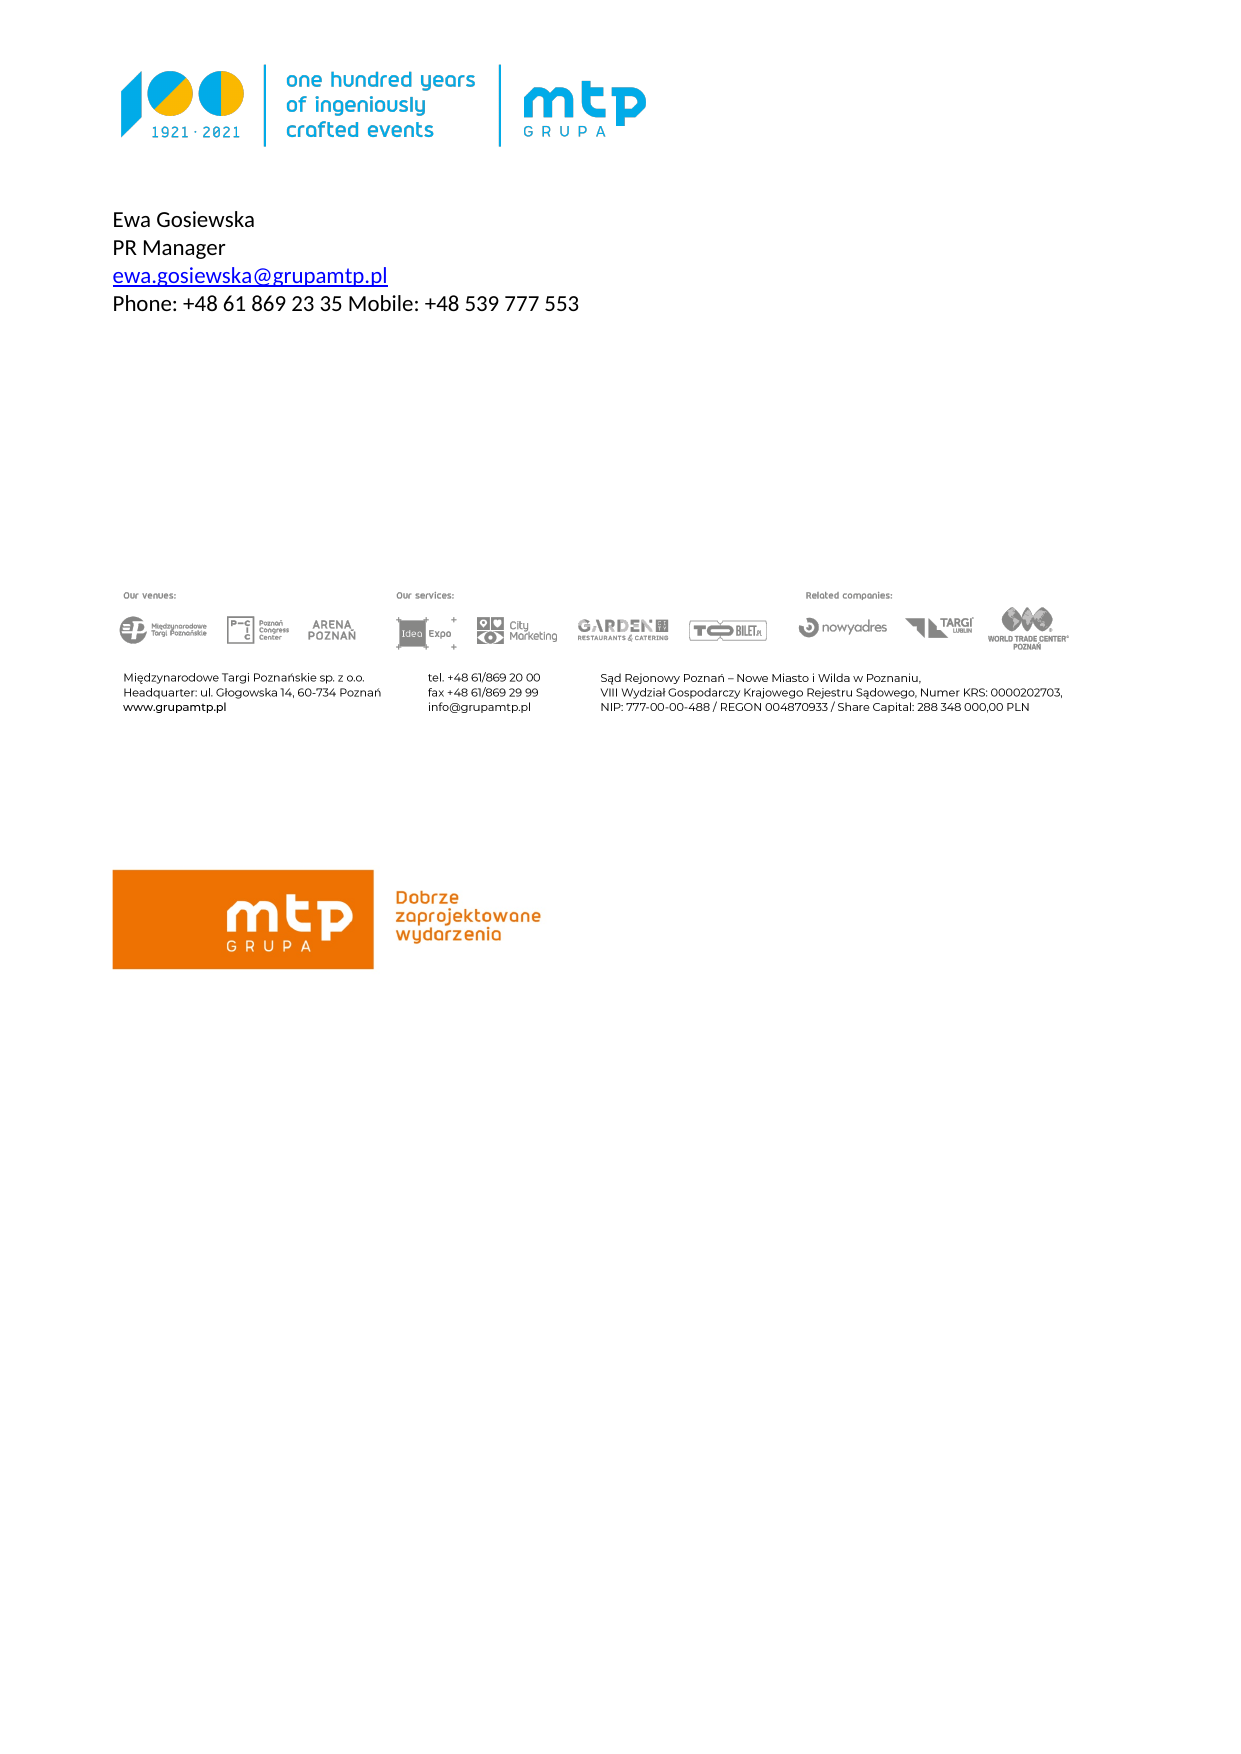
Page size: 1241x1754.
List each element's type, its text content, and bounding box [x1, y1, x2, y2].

text ewa.gosiewska@grupamtp.pl [112, 261, 1128, 289]
picture [112, 546, 1214, 787]
picture [112, 815, 1058, 1731]
picture [112, 23, 671, 206]
text PR Manager [112, 233, 1128, 261]
text Phone: +48 61 869 23 35 Mobile: +48 539 777 553 [112, 289, 1128, 317]
text Ewa Gosiewska [112, 205, 1128, 233]
